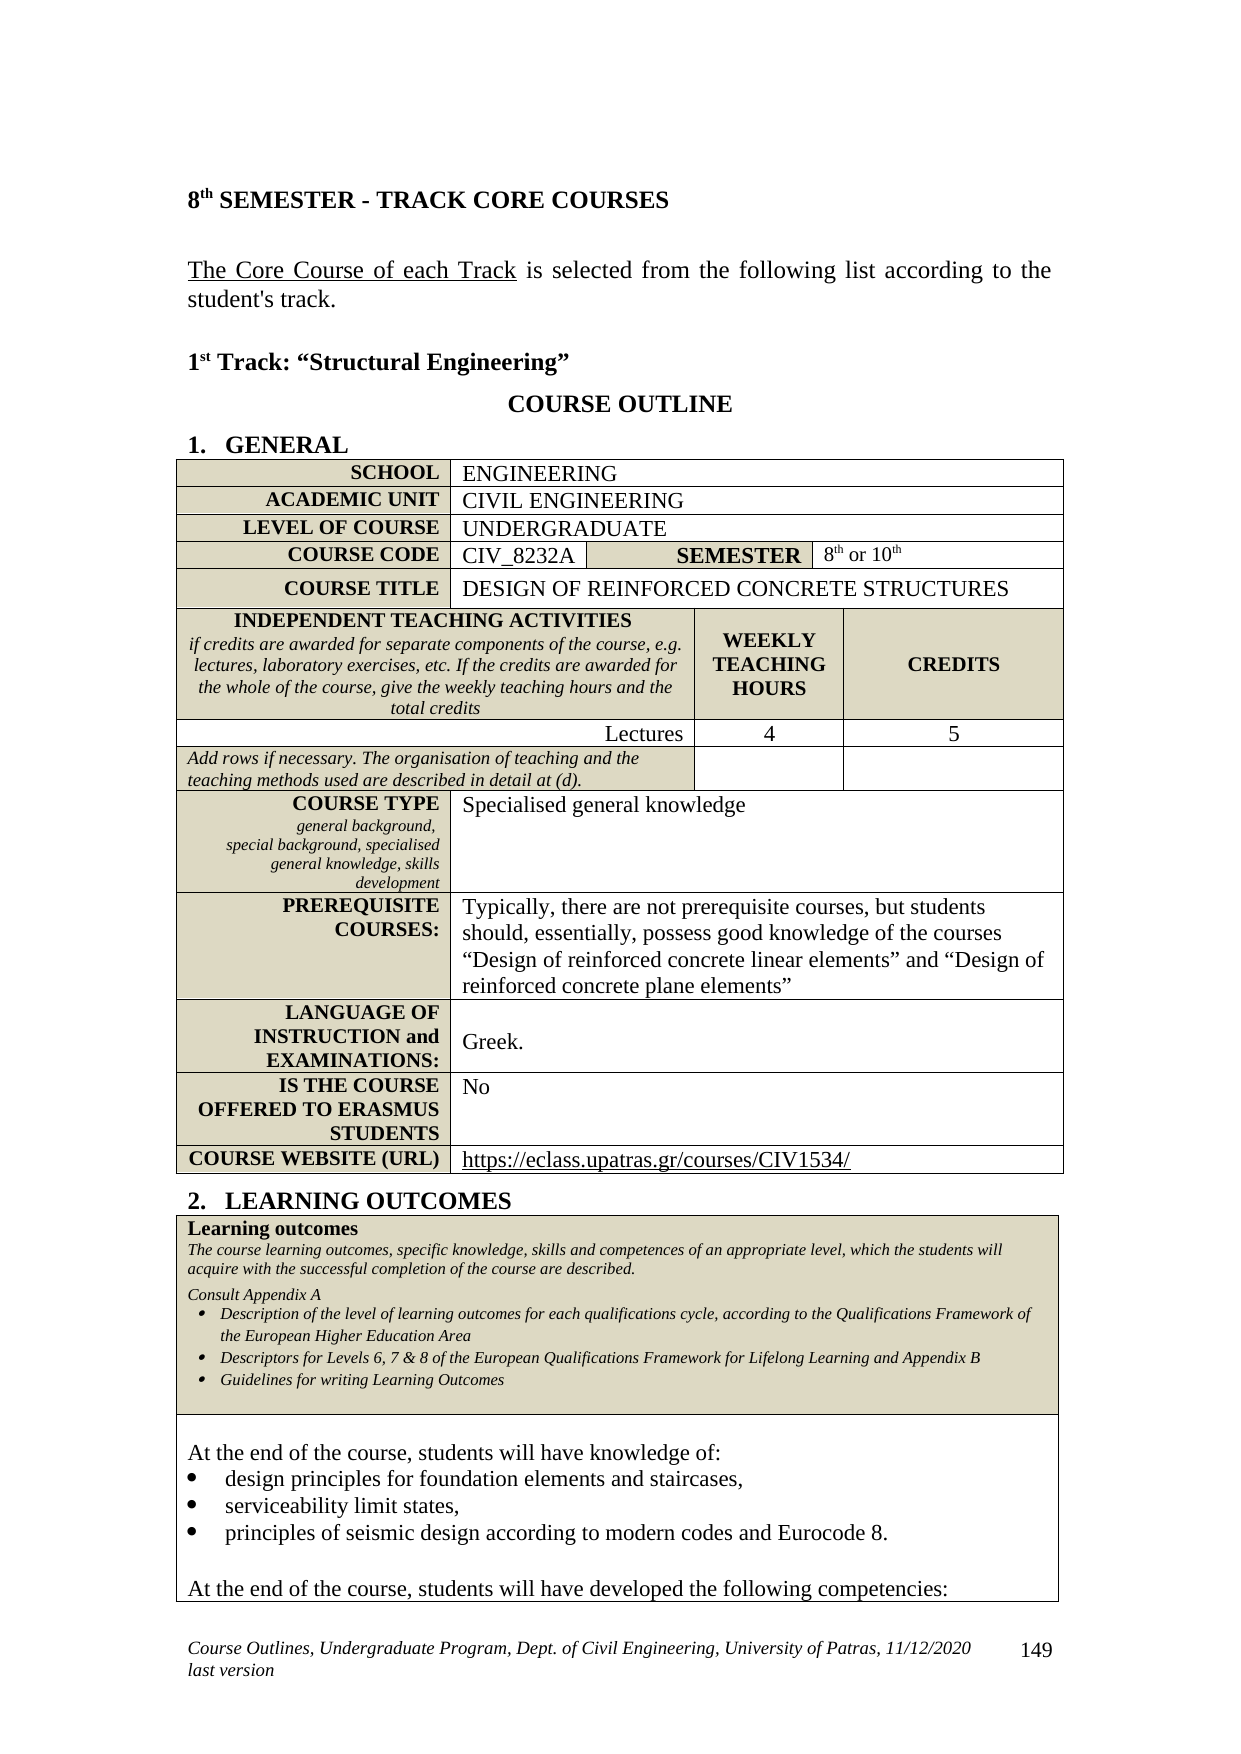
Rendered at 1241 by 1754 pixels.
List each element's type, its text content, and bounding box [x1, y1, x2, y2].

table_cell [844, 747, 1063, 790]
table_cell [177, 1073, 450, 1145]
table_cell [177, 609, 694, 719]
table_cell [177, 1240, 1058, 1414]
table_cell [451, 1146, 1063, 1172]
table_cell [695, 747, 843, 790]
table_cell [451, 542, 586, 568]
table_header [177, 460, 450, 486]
list GENERAL [187, 430, 1053, 459]
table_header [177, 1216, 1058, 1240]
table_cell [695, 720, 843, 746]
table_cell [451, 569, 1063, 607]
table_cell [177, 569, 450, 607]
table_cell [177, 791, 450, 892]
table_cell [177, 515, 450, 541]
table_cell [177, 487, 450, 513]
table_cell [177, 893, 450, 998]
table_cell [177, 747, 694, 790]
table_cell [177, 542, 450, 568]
text The Core Course of each Track is selected from the following list according to the student's track. [187, 255, 1053, 312]
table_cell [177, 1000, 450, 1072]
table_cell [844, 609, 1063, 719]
text 1st Track: “Structural Engineering” [187, 347, 1053, 376]
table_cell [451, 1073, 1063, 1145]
text COURSE OUTLINE [187, 389, 1053, 417]
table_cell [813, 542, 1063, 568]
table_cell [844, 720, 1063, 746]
text 8th SEMESTER - TRACK CORE CourseS [187, 185, 1053, 214]
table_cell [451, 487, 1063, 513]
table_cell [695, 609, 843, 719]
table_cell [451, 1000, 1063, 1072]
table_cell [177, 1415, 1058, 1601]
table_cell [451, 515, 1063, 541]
list LEARNING OUTCOMES [187, 1186, 1053, 1215]
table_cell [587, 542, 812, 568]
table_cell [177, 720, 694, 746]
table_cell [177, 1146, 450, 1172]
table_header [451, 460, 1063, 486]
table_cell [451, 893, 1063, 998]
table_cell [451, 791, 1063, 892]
